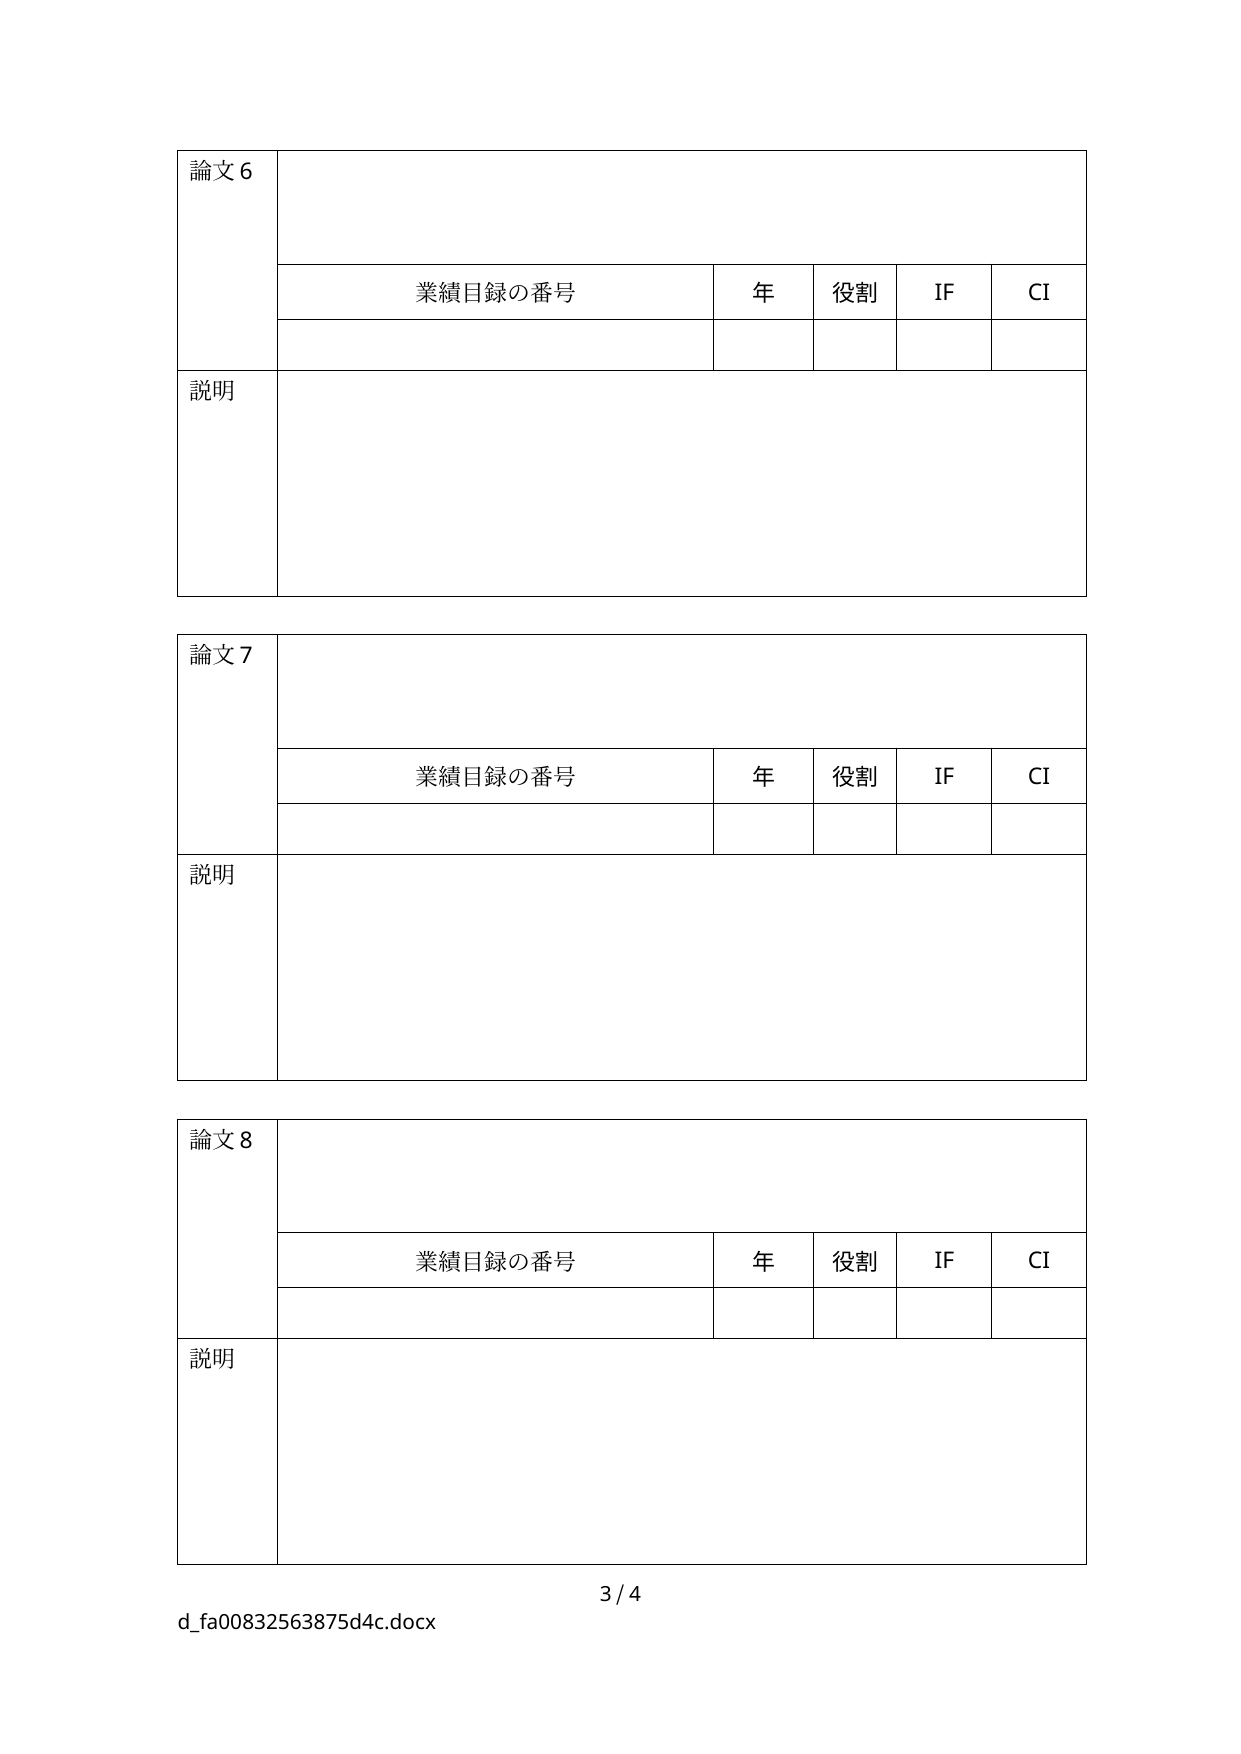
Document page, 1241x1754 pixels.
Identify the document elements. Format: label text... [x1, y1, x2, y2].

table_cell [278, 371, 1086, 596]
table_cell 役割 [814, 749, 896, 803]
table_cell [897, 804, 991, 854]
table_cell 役割 [814, 265, 896, 318]
table_cell [278, 151, 1086, 263]
table_header [278, 635, 1086, 748]
table_cell [278, 855, 1086, 1080]
table_header [278, 1120, 1086, 1232]
table_cell [278, 320, 713, 369]
table_header 論文7 [178, 635, 277, 854]
table_cell [814, 320, 896, 369]
table_cell 役割 [814, 1233, 896, 1287]
table_cell [814, 804, 896, 854]
table_cell 論文6 [178, 151, 277, 369]
table_cell CI [992, 265, 1086, 318]
table_cell [814, 1288, 896, 1338]
table_cell [278, 1339, 1086, 1564]
table_cell 説明 [178, 855, 277, 1080]
table_cell CI [992, 1233, 1086, 1287]
table_cell 業績目録の番号 [278, 1233, 713, 1287]
table_cell [278, 1288, 713, 1338]
table_cell CI [992, 749, 1086, 803]
table_cell 説明 [178, 1339, 277, 1564]
table_cell [992, 320, 1086, 369]
table_cell 年 [714, 265, 813, 318]
table_cell [992, 804, 1086, 854]
table_header 論文8 [178, 1120, 277, 1338]
table_cell [897, 1288, 991, 1338]
table_cell IF [897, 1233, 991, 1287]
table_cell [278, 804, 713, 854]
table_cell 年 [714, 749, 813, 803]
table_cell [992, 1288, 1086, 1338]
table_cell [714, 1288, 813, 1338]
table_cell [714, 804, 813, 854]
table_cell [897, 320, 991, 369]
table_cell 業績目録の番号 [278, 749, 713, 803]
table_cell IF [897, 265, 991, 318]
table_cell IF [897, 749, 991, 803]
table_cell 業績目録の番号 [278, 265, 713, 318]
table_cell 説明 [178, 371, 277, 596]
table_cell [714, 320, 813, 369]
table_cell 年 [714, 1233, 813, 1287]
